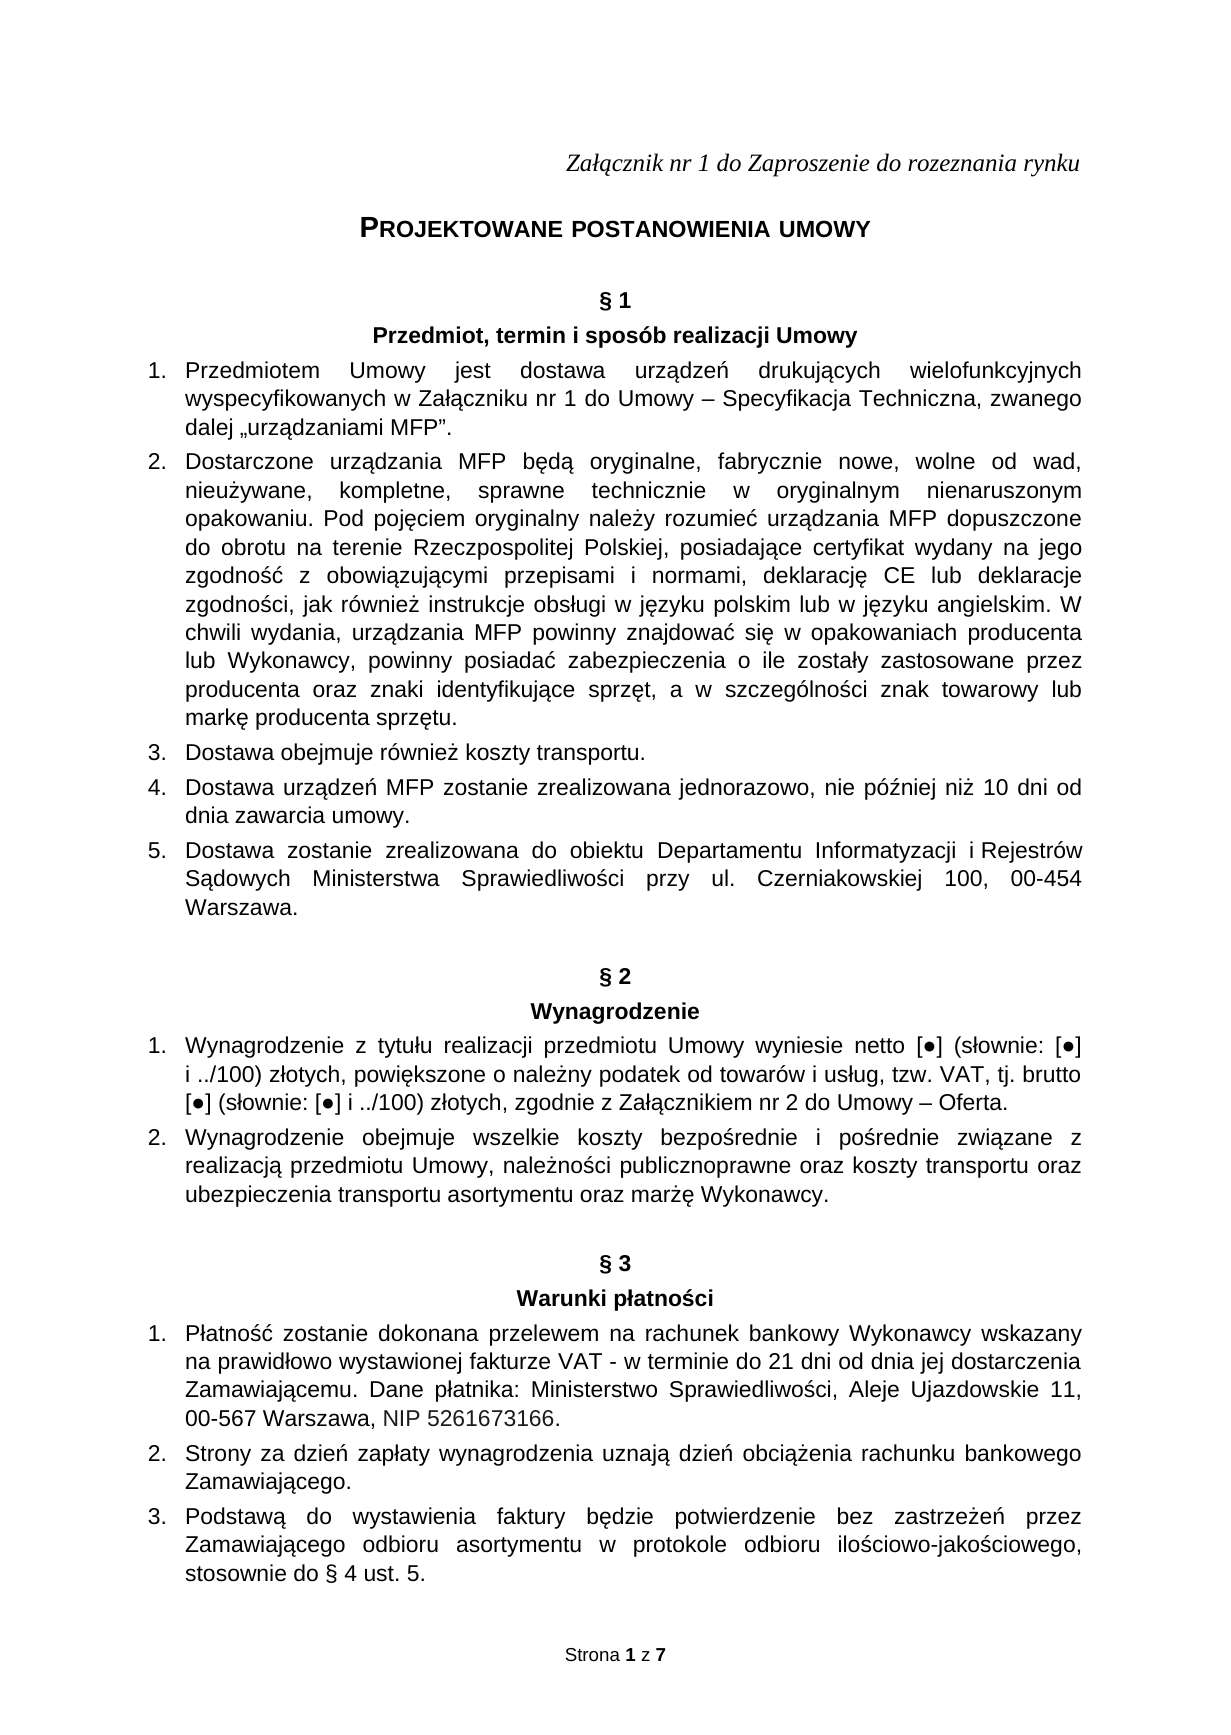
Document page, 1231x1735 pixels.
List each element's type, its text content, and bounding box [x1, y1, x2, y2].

list Dostarczone urządzania MFP będą oryginalne, fabrycznie nowe, wolne od wad, nieużywane, kompletne, sprawne technicznie w oryginalnym nienaruszonym opakowaniu. Pod pojęciem oryginalny należy rozumieć urządzania MFP dopuszczone do obrotu na terenie Rzeczpospolitej Polskiej, posiadające certyfikat wydany na jego zgodność z obowiązującymi przepisami i normami, deklarację CE lub deklaracje zgodności, jak również instrukcje obsługi w języku polskim lub w języku angielskim. W chwili wydania, urządzania MFP powinny znajdować się w opakowaniach producenta lub Wykonawcy, powinny posiadać zabezpieczenia o ile zostały zastosowane przez producenta oraz znaki identyfikujące sprzęt, a w szczególności znak towarowy lub markę producenta sprzętu. [148, 448, 1082, 731]
list Strony za dzień zapłaty wynagrodzenia uznają dzień obciążenia rachunku bankowego Zamawiającego. [148, 1439, 1082, 1494]
list Dostawa zostanie zrealizowana do obiektu Departamentu Informatyzacji i Rejestrów Sądowych Ministerstwa Sprawiedliwości przy ul. Czerniakowskiej 100, 00-454 Warszawa. [148, 837, 1082, 920]
list Wynagrodzenie obejmuje wszelkie koszty bezpośrednie i pośrednie związane z realizacją przedmiotu Umowy, należności publicznoprawne oraz koszty transportu oraz ubezpieczenia transportu asortymentu oraz marżę Wykonawcy. [148, 1124, 1082, 1207]
list Dostawa obejmuje również koszty transportu. [148, 739, 1082, 765]
text Wynagrodzenie [148, 998, 1082, 1024]
text § 1 [148, 287, 1082, 314]
text § 2 [148, 963, 1082, 989]
text § 3 [148, 1250, 1082, 1277]
list Dostawa urządzeń MFP zostanie zrealizowana jednorazowo, nie później niż 10 dni od dnia zawarcia umowy. [148, 774, 1082, 828]
text Przedmiot, termin i sposób realizacji Umowy [148, 322, 1082, 348]
list Wynagrodzenie z tytułu realizacji przedmiotu Umowy wyniesie netto [●] (słownie: [●] i ../100) złotych, powiększone o należny podatek od towarów i usług, tzw. VAT, tj. brutto [●] (słownie: [●] i ../100) złotych, zgodnie z Załącznikiem nr 2 do Umowy – Oferta. [148, 1032, 1082, 1116]
text Warunki płatności [148, 1285, 1082, 1311]
text Załącznik nr 1 do Zaproszenie do rozeznania rynku [148, 148, 1082, 176]
text Projektowane postanowienia umowy [148, 210, 1082, 244]
list Podstawą do wystawienia faktury będzie potwierdzenie bez zastrzeżeń przez Zamawiającego odbioru asortymentu w protokole odbioru ilościowo-jakościowego, stosownie do § 4 ust. 5. [148, 1503, 1082, 1586]
list Przedmiotem Umowy jest dostawa urządzeń drukujących wielofunkcyjnych wyspecyfikowanych w Załączniku nr 1 do Umowy – Specyfikacja Techniczna, zwanego dalej „urządzaniami MFP”. [148, 357, 1082, 440]
list Płatność zostanie dokonana przelewem na rachunek bankowy Wykonawcy wskazany na prawidłowo wystawionej fakturze VAT - w terminie do 21 dni od dnia jej dostarczenia Zamawiającemu. Dane płatnika: Ministerstwo Sprawiedliwości, Aleje Ujazdowskie 11, 00-567 Warszawa, NIP 5261673166. [148, 1319, 1082, 1431]
